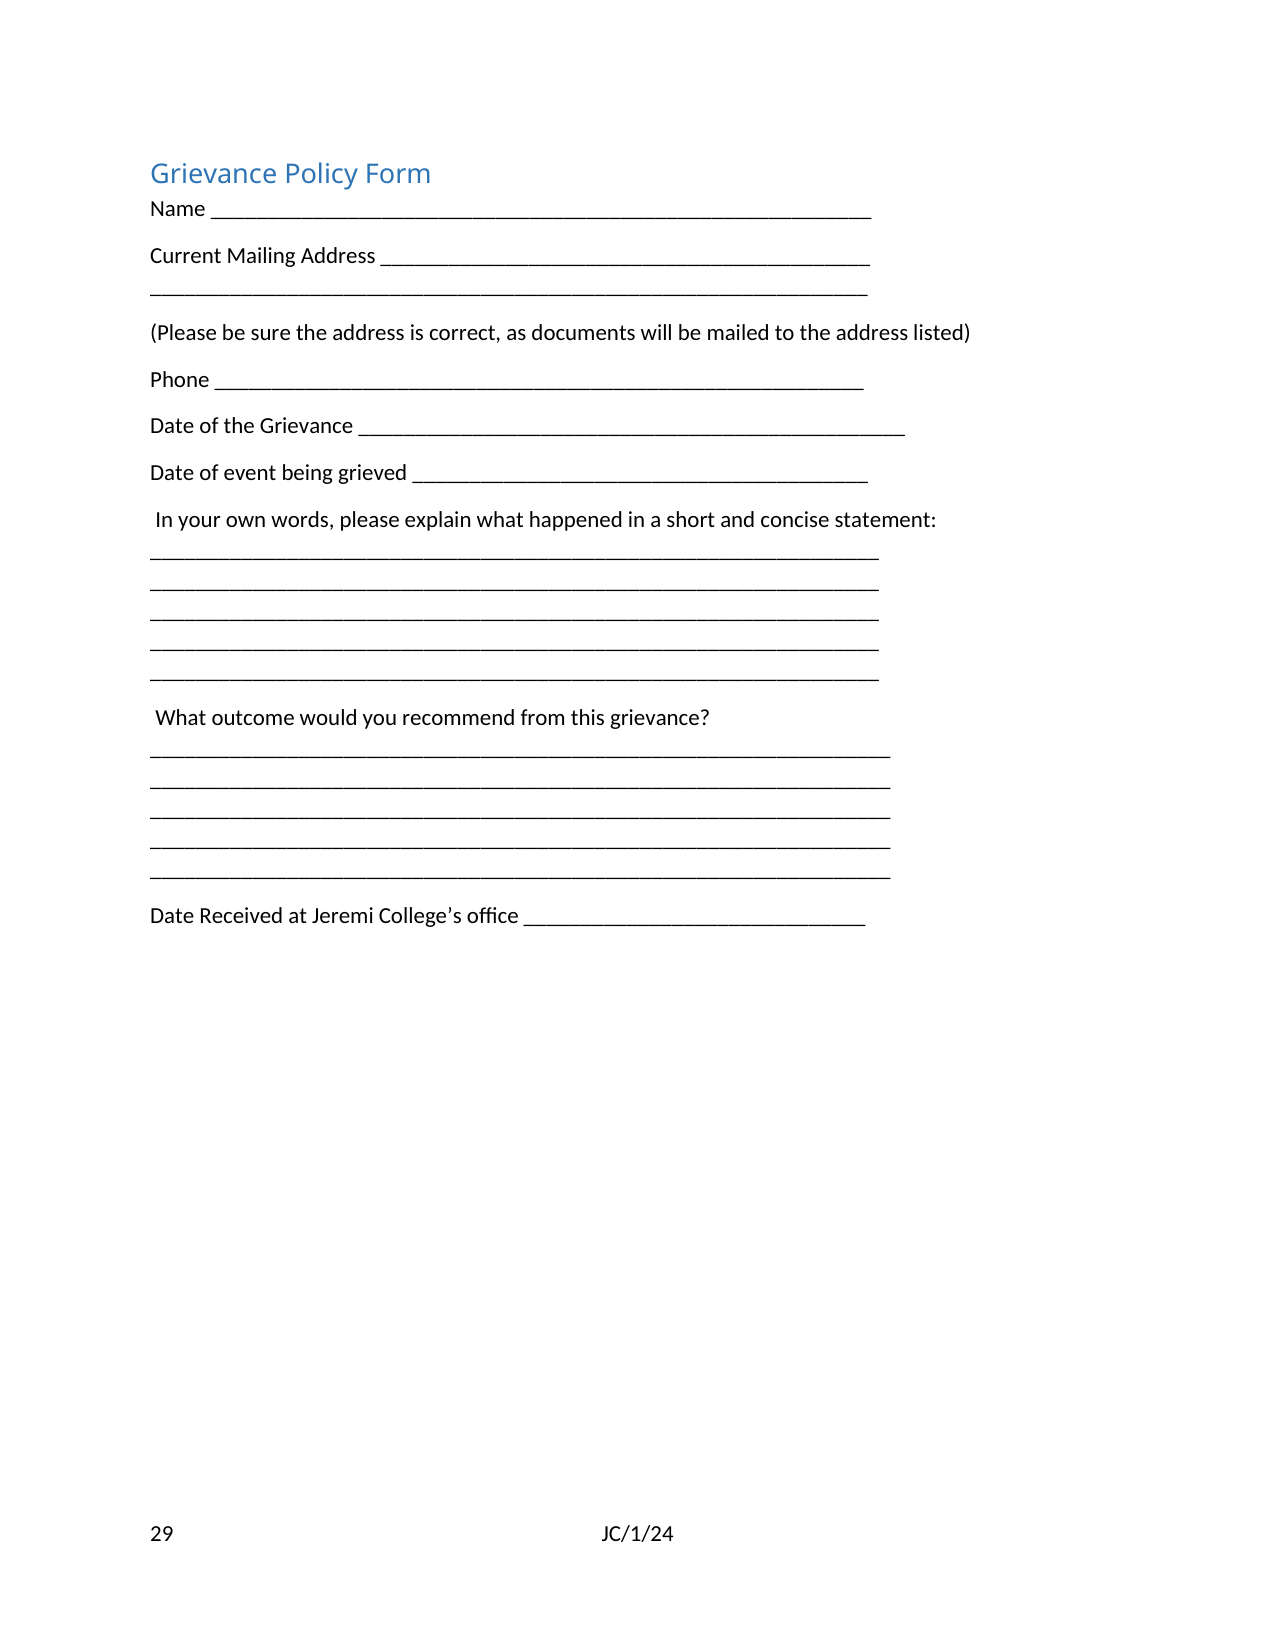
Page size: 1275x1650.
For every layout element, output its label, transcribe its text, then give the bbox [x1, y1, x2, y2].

text Name __________________________________________________________ [150, 194, 1125, 222]
text Phone _________________________________________________________ [150, 365, 1125, 393]
text Date of event being grieved ________________________________________ [150, 458, 1125, 487]
text Date Received at Jeremi College’s office ______________________________ [150, 901, 1125, 929]
text (Please be sure the address is correct, as documents will be mailed to the address listed) [150, 318, 1125, 346]
text What outcome would you recommend from this grievance? _________________________________________________________________ _________________________________________________________________ _________________________________________________________________ _________________________________________________________________ _________________________________________________________________ [150, 703, 1125, 882]
subtitle Grievance Policy Form [150, 154, 1125, 191]
text Date of the Grievance ________________________________________________ [150, 412, 1125, 440]
text Current Mailing Address ___________________________________________ _______________________________________________________________ [150, 241, 1125, 299]
text In your own words, please explain what happened in a short and concise statement: ________________________________________________________________ ________________________________________________________________ ________________________________________________________________ ________________________________________________________________ ________________________________________________________________ [150, 505, 1125, 684]
